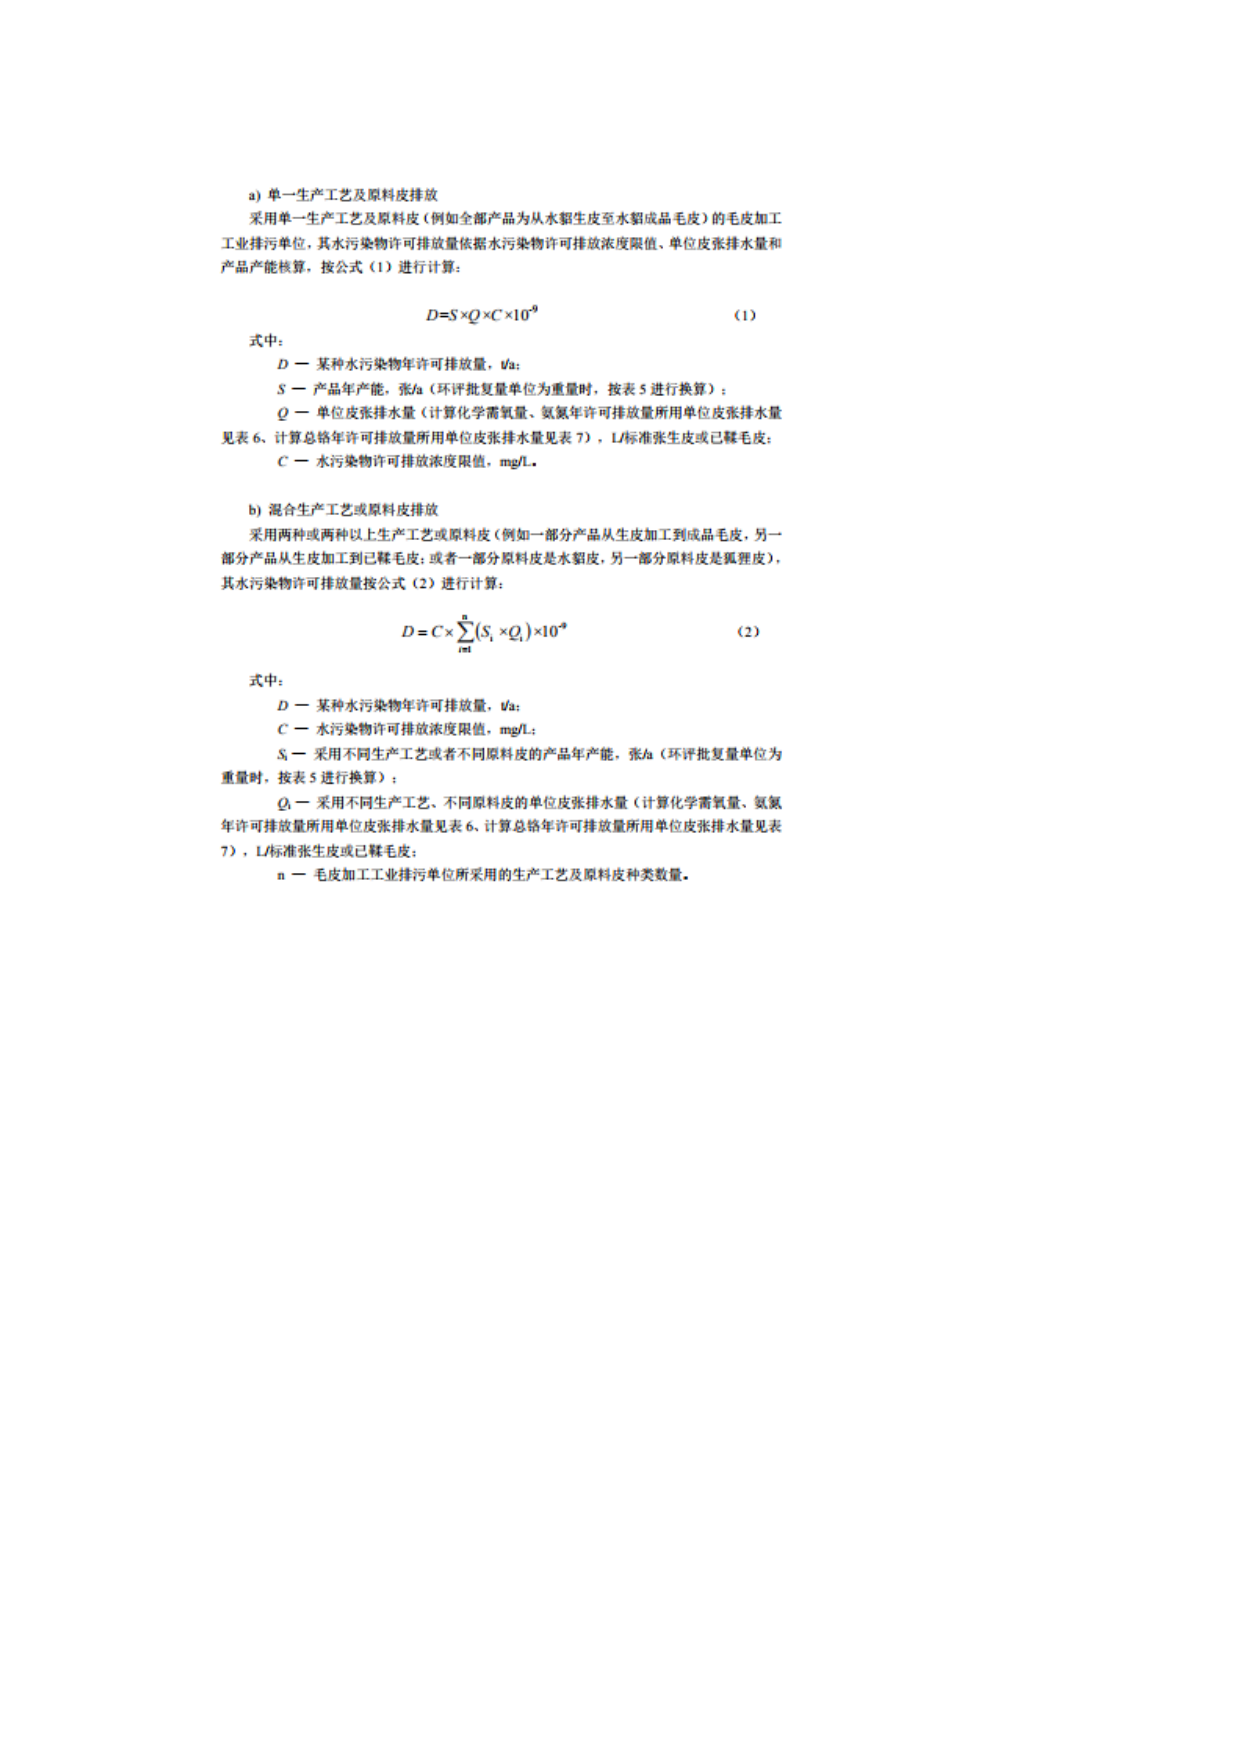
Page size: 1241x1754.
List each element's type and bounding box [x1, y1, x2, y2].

picture [187, 162, 829, 919]
